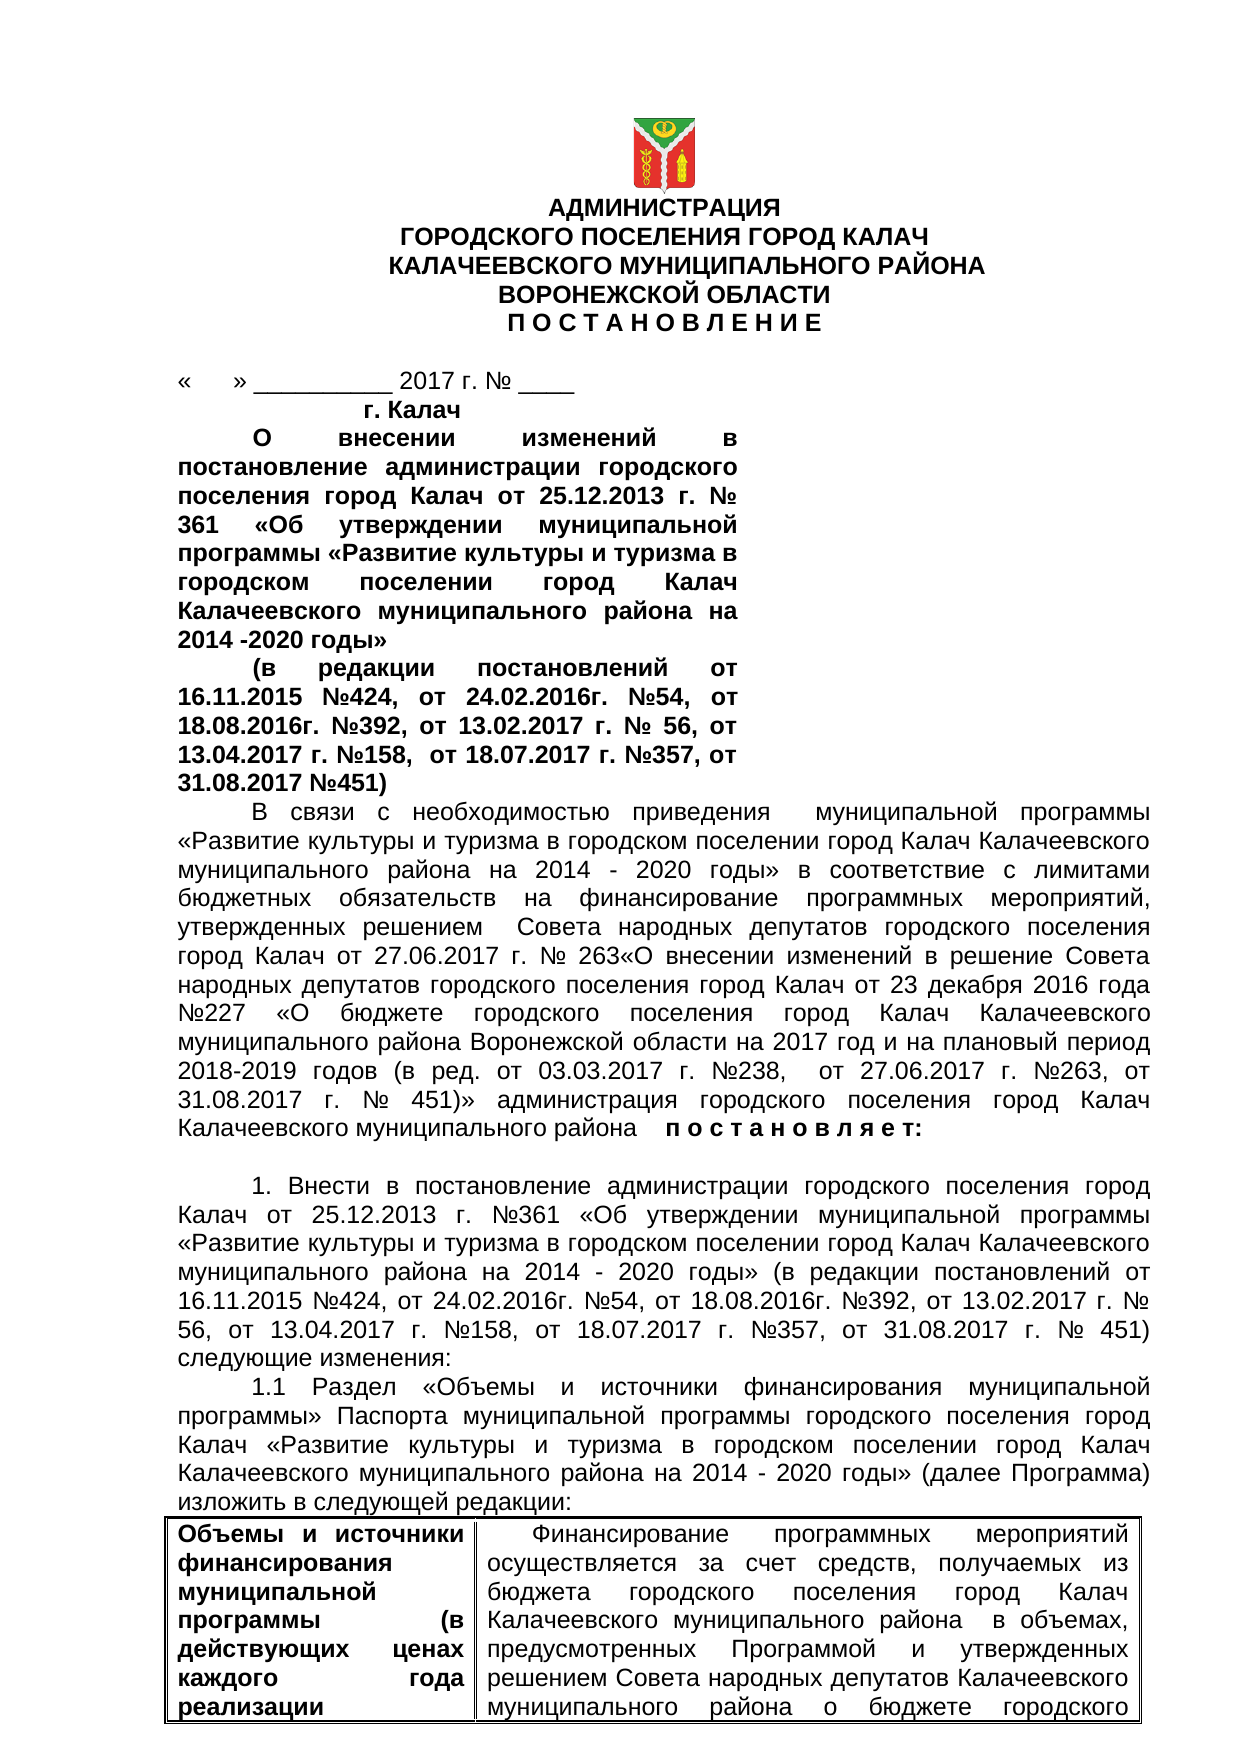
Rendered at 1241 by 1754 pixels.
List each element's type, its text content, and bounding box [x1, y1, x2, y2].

text АДМИНИСТРАЦИЯ [177, 193, 1152, 222]
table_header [476, 1519, 1139, 1720]
text « » __________ 2017 г. № ____ [177, 366, 1152, 395]
text О внесении изменений в постановление администрации городского поселения город Калач от 25.12.2013 г. № 361 «Об утверждении муниципальной программы «Развитие культуры и туризма в городском поселении город Калач Калачеевского муниципального района на 2014 -2020 годы» [177, 423, 738, 653]
text (в редакции постановлений от 16.11.2015 №424, от 24.02.2016г. №54, от 18.08.2016г. №392, от 13.02.2017 г. № 56, от 13.04.2017 г. №158, от 18.07.2017 г. №357, от 31.08.2017 №451) [177, 653, 738, 797]
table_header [168, 1519, 476, 1720]
title г. Калач [177, 395, 649, 423]
text КАЛАЧЕЕВСКОГО МУНИЦИПАЛЬНОГО РАЙОНА [177, 251, 1122, 280]
text П О С Т А Н О В Л Е Н И Е [177, 308, 1152, 337]
text ВОРОНЕЖСКОЙ ОБЛАСТИ [177, 280, 1152, 308]
text 1.1 Раздел «Объемы и источники финансирования муниципальной программы» Паспорта муниципальной программы городского поселения город Калач «Развитие культуры и туризма в городском поселении город Калач Калачеевского муниципального района на 2014 - 2020 годы» (далее Программа) изложить в следующей редакции: [177, 1372, 1152, 1516]
text ГОРОДСКОГО ПОСЕЛЕНИЯ ГОРОД КАЛАЧ [177, 222, 1152, 251]
picture [633, 118, 695, 194]
text В связи с необходимостью приведения муниципальной программы «Развитие культуры и туризма в городском поселении город Калач Калачеевского муниципального района на 2014 - 2020 годы» в соответствие с лимитами бюджетных обязательств на финансирование программных мероприятий, утвержденных решением Совета народных депутатов городского поселения город Калач от 27.06.2017 г. № 263«О внесении изменений в решение Совета народных депутатов городского поселения город Калач от 23 декабря 2016 года №227 «О бюджете городского поселения город Калач Калачеевского муниципального района Воронежской области на 2017 год и на плановый период 2018-2019 годов (в ред. от 03.03.2017 г. №238, от 27.06.2017 г. №263, от 31.08.2017 г. № 451)» администрация городского поселения город Калач Калачеевского муниципального района п о с т а н о в л я е т: [177, 797, 1152, 1142]
text 1. Внести в постановление администрации городского поселения город Калач от 25.12.2013 г. №361 «Об утверждении муниципальной программы «Развитие культуры и туризма в городском поселении город Калач Калачеевского муниципального района на 2014 - 2020 годы» (в редакции постановлений от 16.11.2015 №424, от 24.02.2016г. №54, от 18.08.2016г. №392, от 13.02.2017 г. № 56, от 13.04.2017 г. №158, от 18.07.2017 г. №357, от 31.08.2017 г. № 451) следующие изменения: [177, 1171, 1152, 1372]
